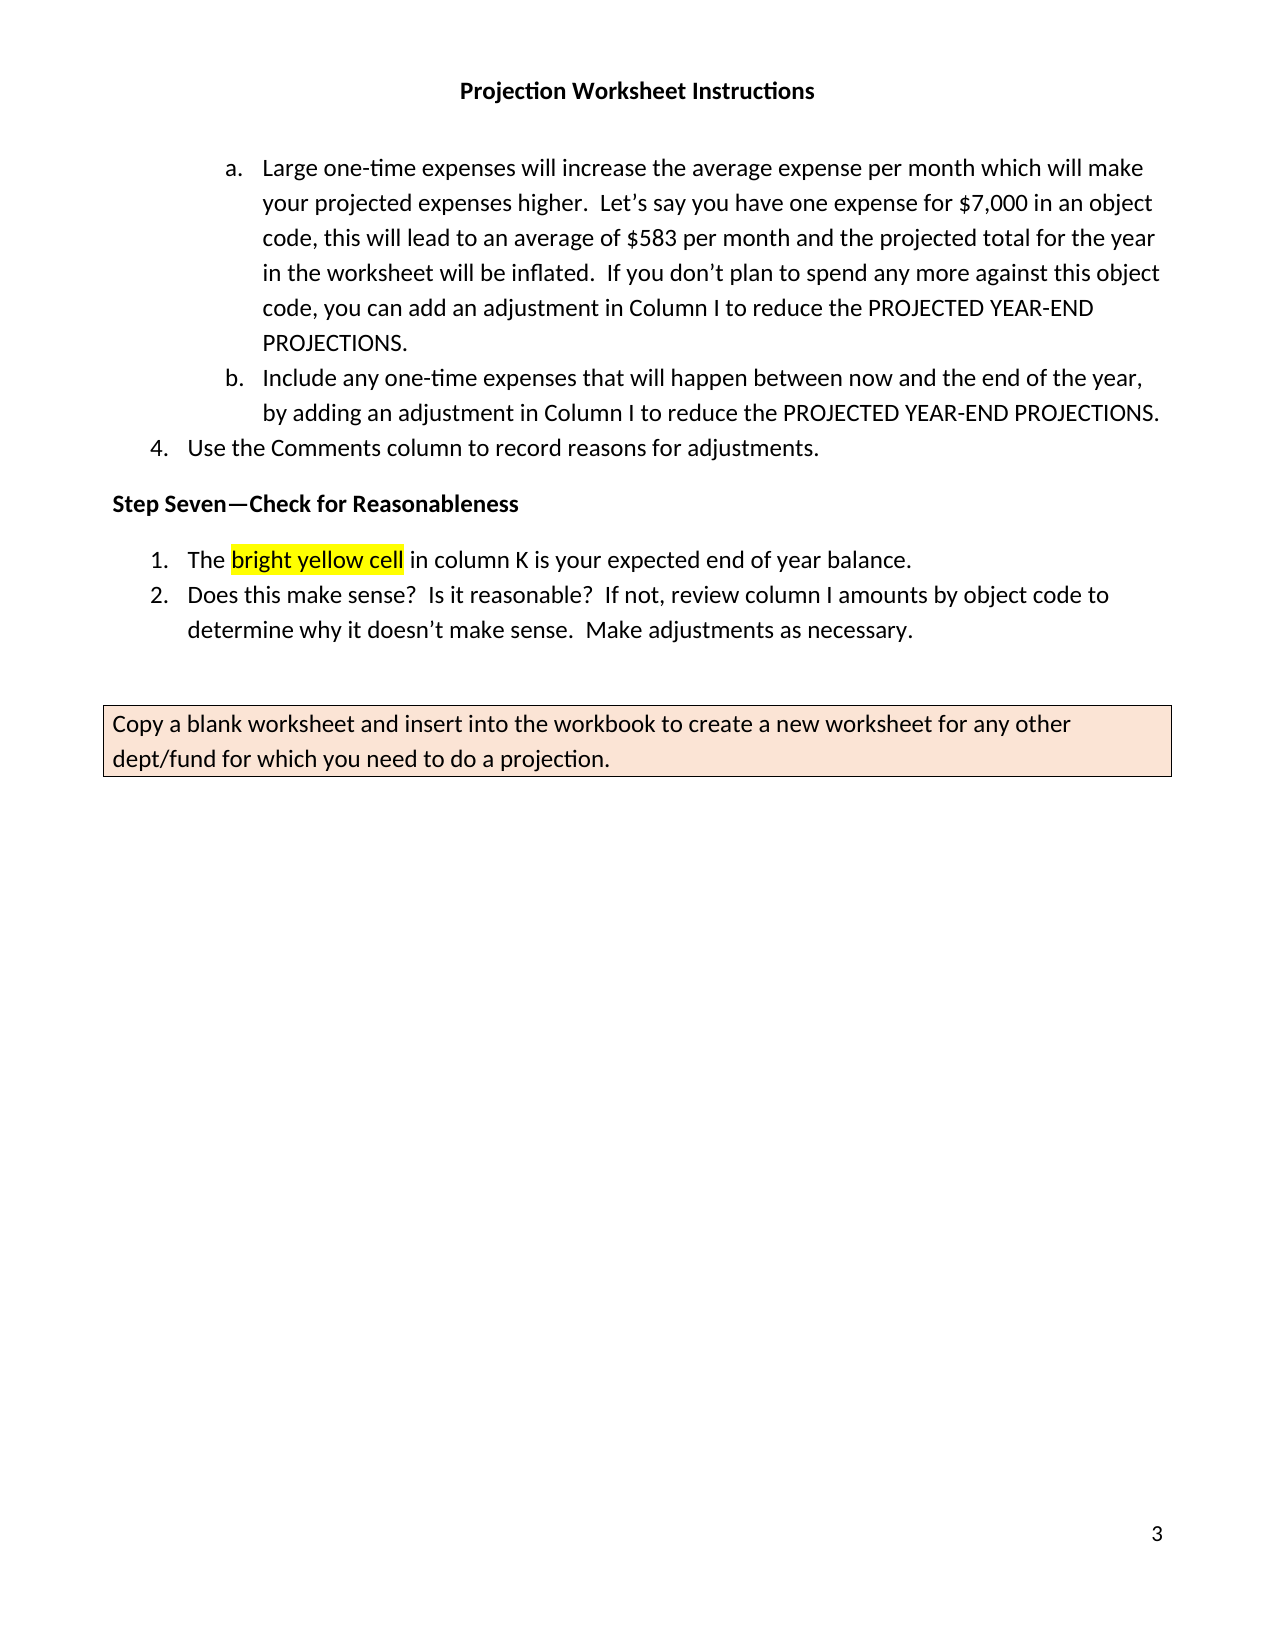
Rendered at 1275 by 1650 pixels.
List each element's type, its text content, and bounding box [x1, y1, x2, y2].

text Copy a blank worksheet and insert into the workbook to create a new worksheet for any other dept/fund for which you need to do a projection. [104, 706, 1171, 776]
list Large one-time expenses will increase the average expense per month which will make your projected expenses higher. Let’s say you have one expense for $7,000 in an object code, this will lead to an average of $583 per month and the projected total for the year in the worksheet will be inflated. If you don’t plan to spend any more against this object code, you can add an adjustment in Column I to reduce the PROJECTED YEAR-END PROJECTIONS. [225, 153, 1162, 358]
list Does this make sense? Is it reasonable? If not, review column I amounts by object code to determine why it doesn’t make sense. Make adjustments as necessary. [150, 579, 1162, 645]
list Use the Comments column to record reasons for adjustments. [150, 433, 1162, 463]
list The bright yellow cell in column K is your expected end of year balance. [404, 544, 1162, 575]
text Step Seven—Check for Reasonableness [112, 488, 1162, 519]
list Include any one-time expenses that will happen between now and the end of the year, by adding an adjustment in Column I to reduce the PROJECTED YEAR-END PROJECTIONS. [225, 363, 1162, 428]
